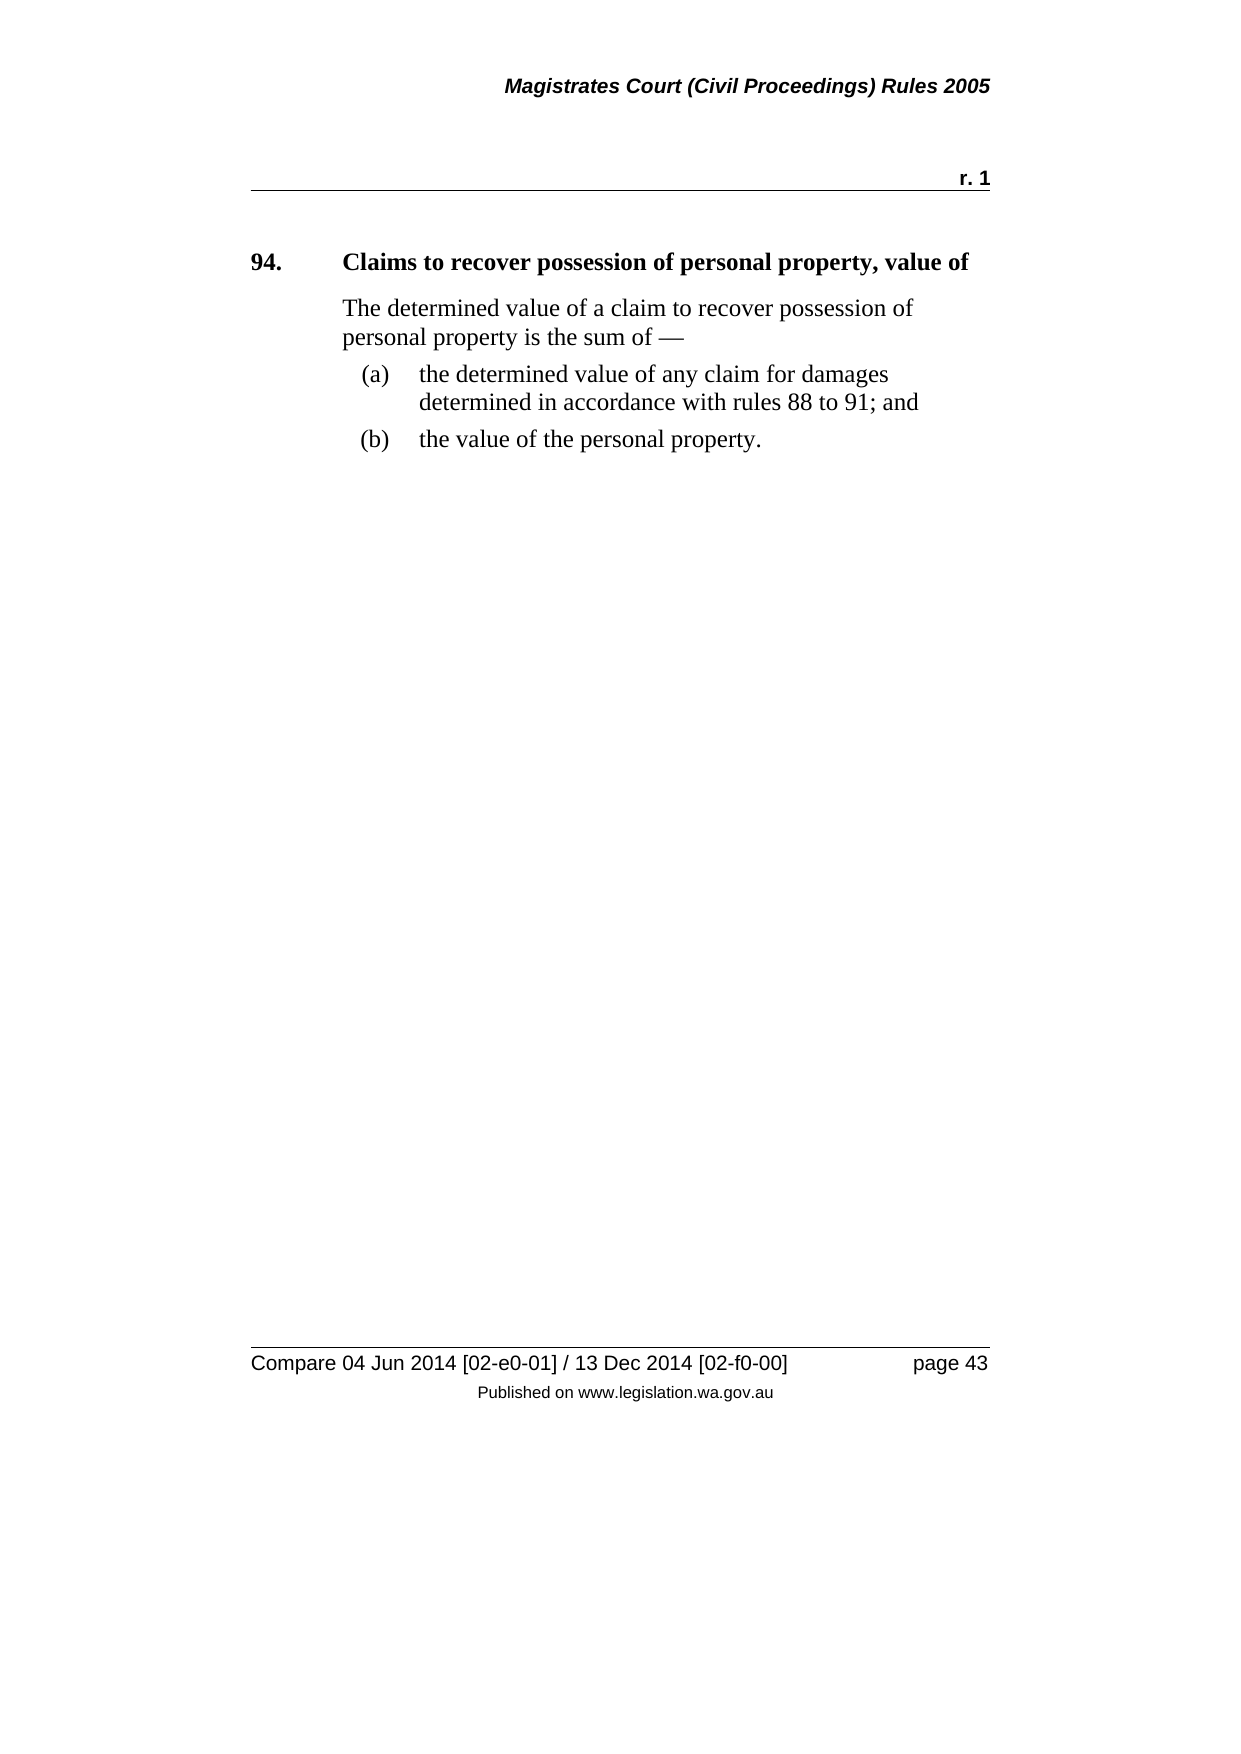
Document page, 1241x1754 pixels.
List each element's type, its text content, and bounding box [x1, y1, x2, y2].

text (b) the value of the personal property. [251, 424, 990, 453]
text The determined value of a claim to recover possession of personal property is the sum of — [251, 293, 990, 350]
subtitle 94. Claims to recover possession of personal property, value of [251, 247, 990, 276]
text (a) the determined value of any claim for damages determined in accordance with rules 88 to 91; and [251, 359, 990, 416]
